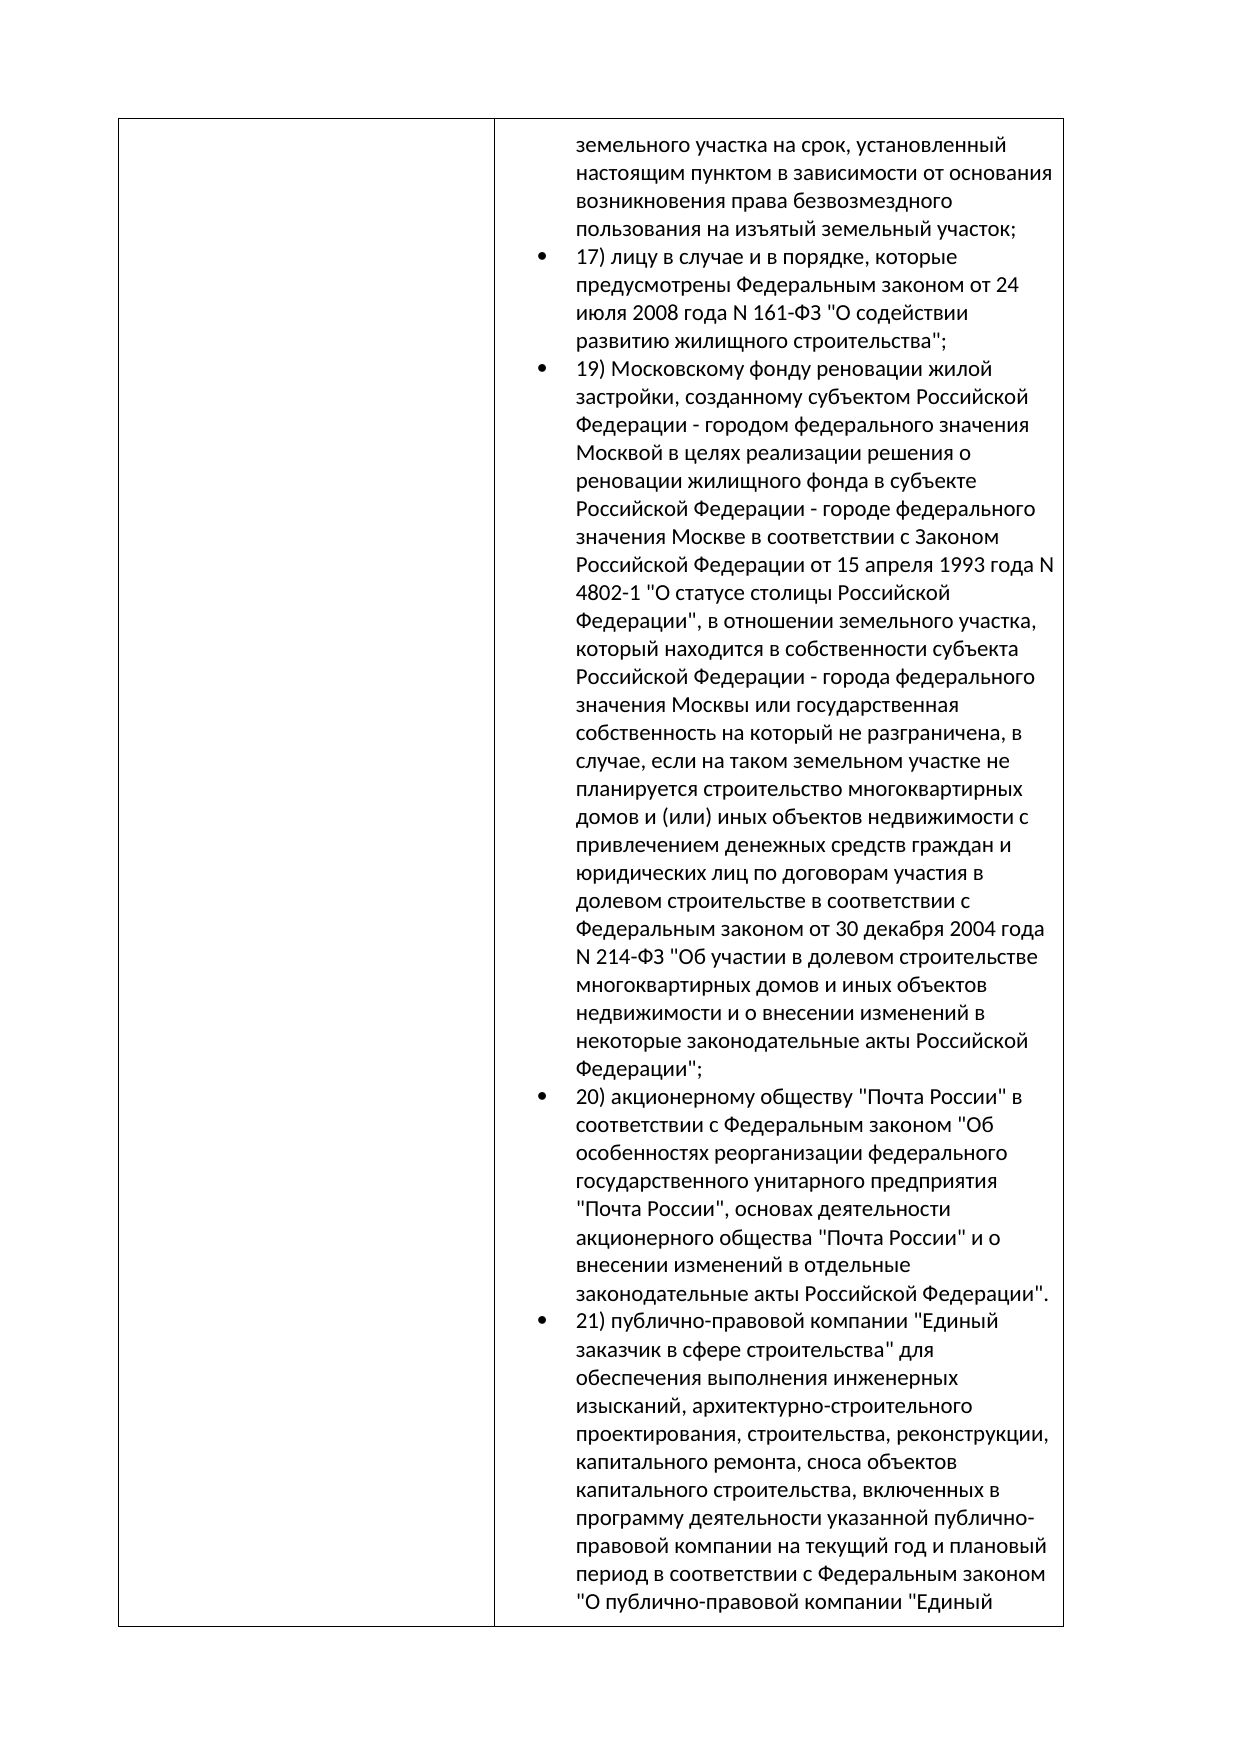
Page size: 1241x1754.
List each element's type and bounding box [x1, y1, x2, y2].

table_cell [495, 119, 1063, 1626]
table_cell [119, 119, 494, 1626]
